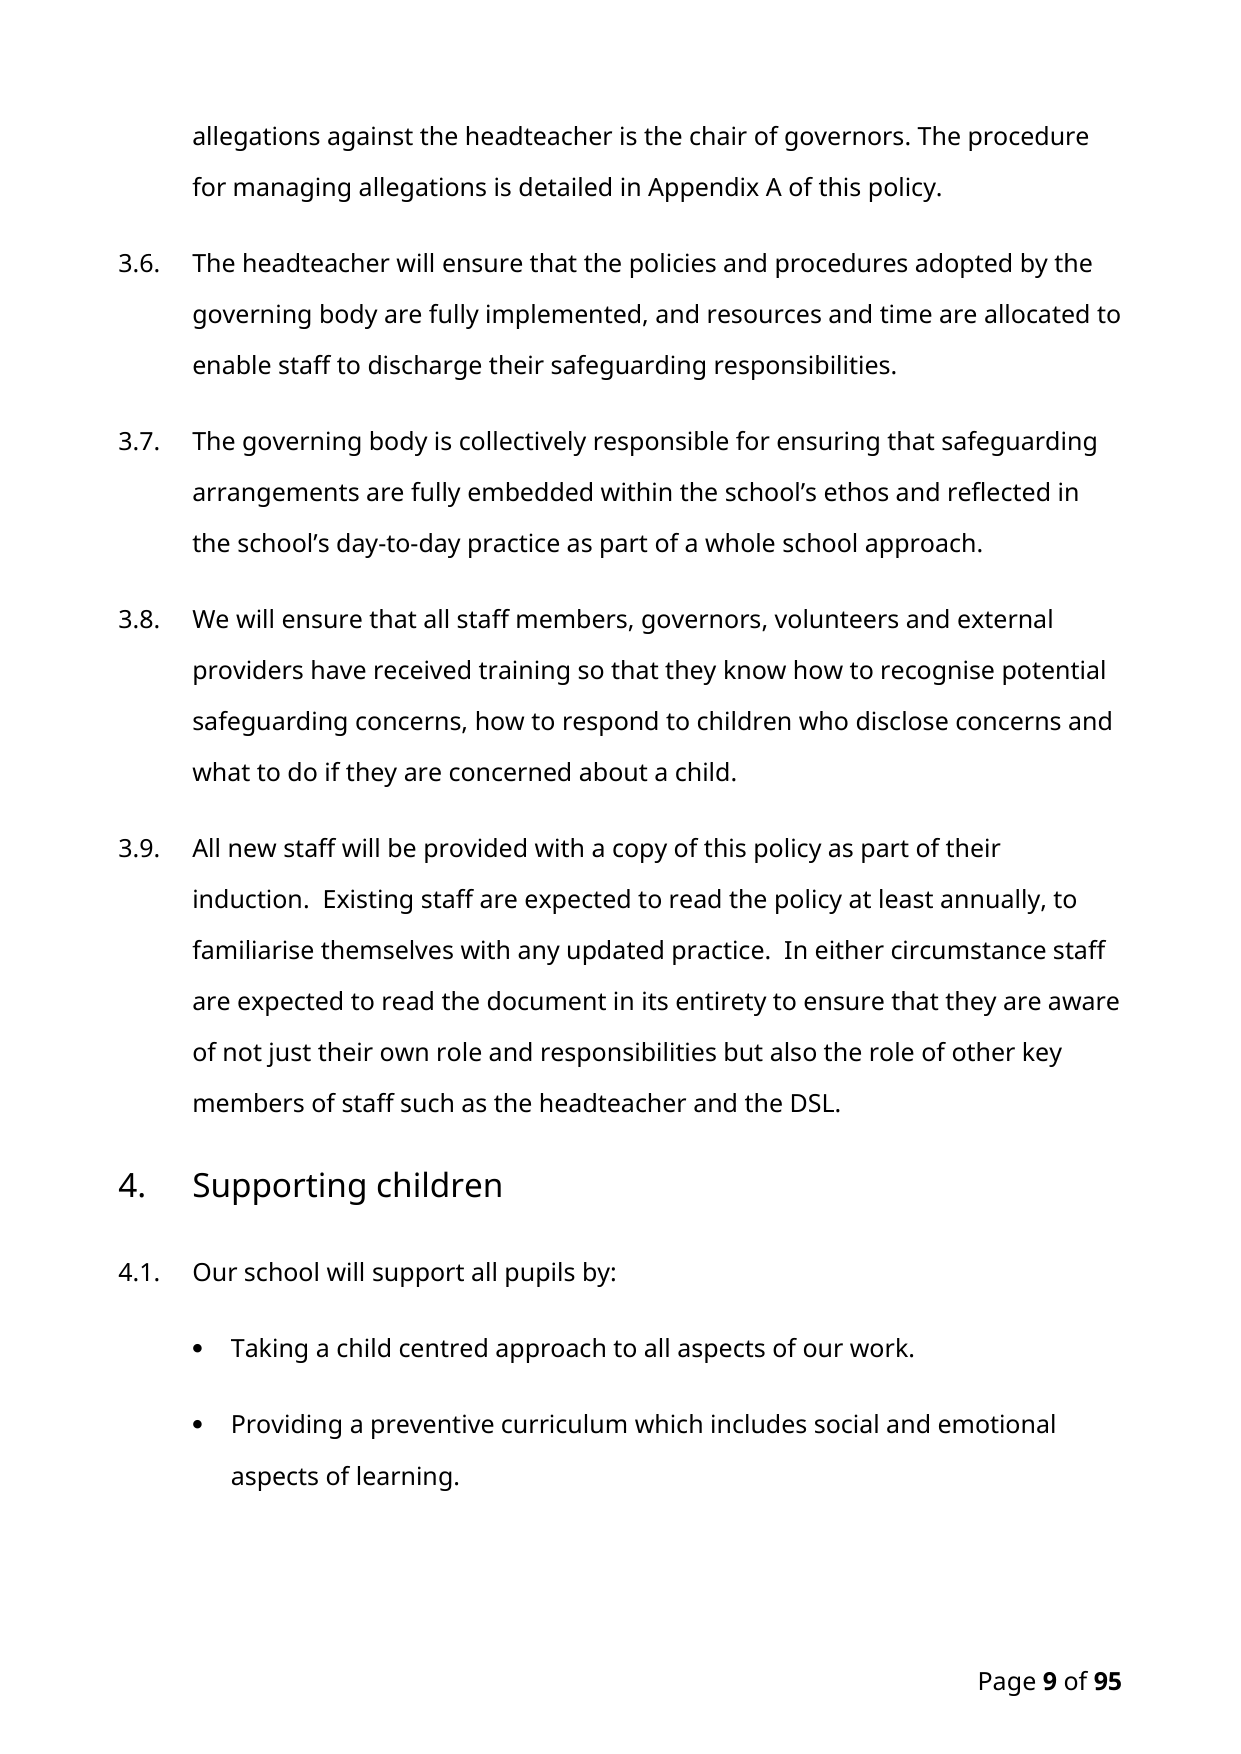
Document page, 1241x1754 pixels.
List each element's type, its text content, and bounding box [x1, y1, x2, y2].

subtitle Supporting children [118, 1162, 1122, 1207]
list Taking a child centred approach to all aspects of our work. [193, 1331, 1122, 1365]
list Providing a preventive curriculum which includes social and emotional aspects of learning. [193, 1407, 1122, 1492]
list The governing body is collectively responsible for ensuring that safeguarding arrangements are fully embedded within the school’s ethos and reflected in the school’s day-to-day practice as part of a whole school approach. [118, 423, 1122, 559]
list All new staff will be provided with a copy of this policy as part of their induction. Existing staff are expected to read the policy at least annually, to familiarise themselves with any updated practice. In either circumstance staff are expected to read the document in its entirety to ensure that they are aware of not just their own role and responsibilities but also the role of other key members of staff such as the headteacher and the DSL. [118, 831, 1122, 1120]
list Our school will support all pupils by: [118, 1255, 1122, 1289]
list We will ensure that all staff members, governors, volunteers and external providers have received training so that they know how to recognise potential safeguarding concerns, how to respond to children who disclose concerns and what to do if they are concerned about a child. [118, 601, 1122, 789]
list The headteacher will ensure that the policies and procedures adopted by the governing body are fully implemented, and resources and time are allocated to enable staff to discharge their safeguarding responsibilities. [118, 245, 1122, 381]
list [118, 118, 1122, 203]
